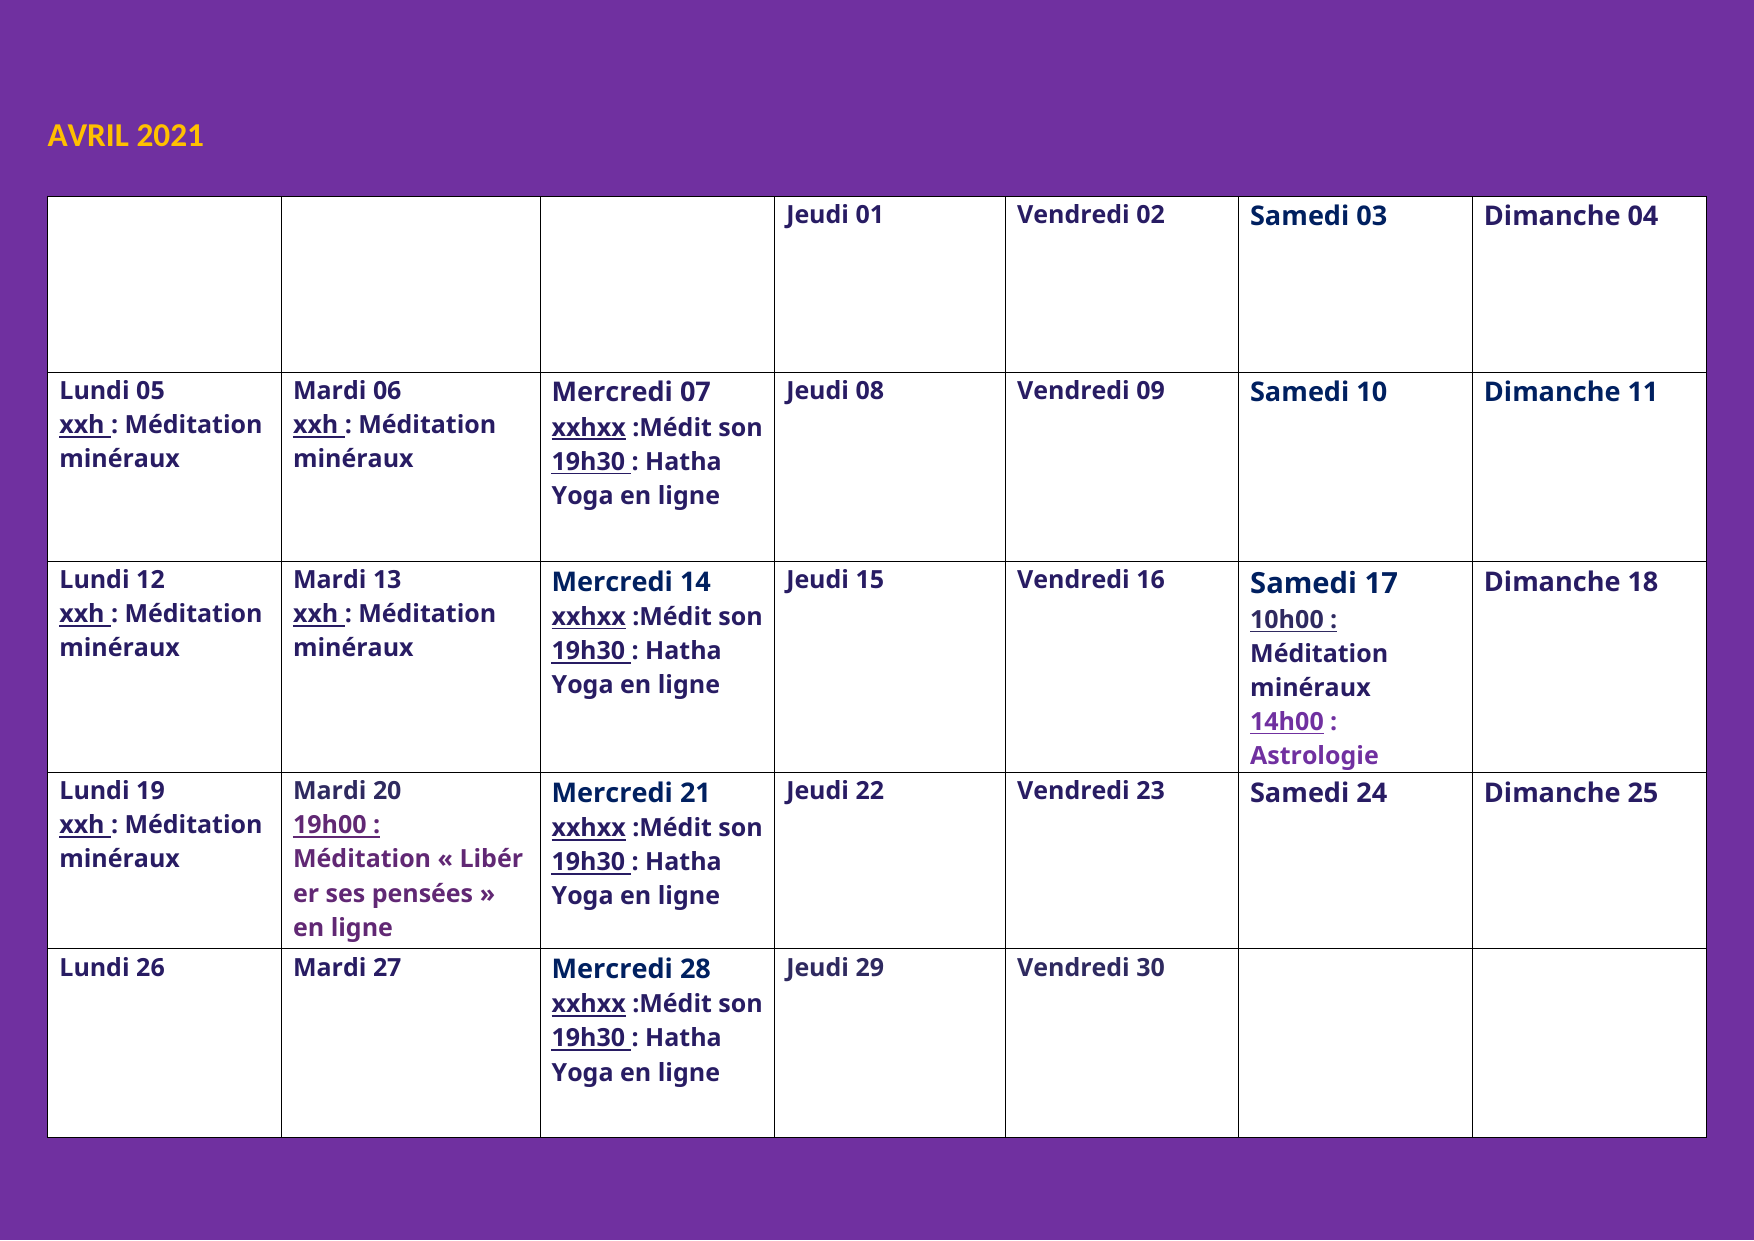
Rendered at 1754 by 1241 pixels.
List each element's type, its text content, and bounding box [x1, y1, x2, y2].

table_cell Mardi 06 xxh : Méditation minéraux [282, 373, 540, 561]
table_cell Jeudi 08 [775, 373, 1005, 561]
table_cell Vendredi 23 [1006, 773, 1238, 948]
table_cell Vendredi 09 [1006, 373, 1238, 561]
text AVRIL 2021 [47, 114, 1707, 155]
table_cell [1239, 949, 1472, 1137]
table_cell Mercredi 28 xxhxx :Médit son 19h30 : Hatha Yoga en ligne [541, 949, 774, 1137]
table_cell Dimanche 25 [1473, 773, 1706, 948]
table_cell [1473, 949, 1706, 1137]
table_header [541, 197, 774, 372]
table_cell Mardi 20 19h00 : Méditation « Libérer ses pensées » en ligne [282, 773, 540, 948]
table_cell Mardi 27 [282, 949, 540, 1137]
table_header Samedi 03 [1239, 197, 1472, 372]
table_cell Lundi 19 xxh : Méditation minéraux [48, 773, 281, 948]
table_cell Samedi 10 [1239, 373, 1472, 561]
table_header [282, 197, 540, 372]
table_cell Dimanche 11 [1473, 373, 1706, 561]
table_cell Lundi 05 xxh : Méditation minéraux [48, 373, 281, 561]
table_cell Vendredi 16 [1006, 562, 1238, 772]
table_cell Mercredi 21 xxhxx :Médit son 19h30 : Hatha Yoga en ligne [541, 773, 774, 948]
table_cell Vendredi 30 [1006, 949, 1238, 1137]
table_cell Samedi 24 [1239, 773, 1472, 948]
table_cell Mardi 13 xxh : Méditation minéraux [282, 562, 540, 772]
table_cell Mercredi 07 xxhxx :Médit son 19h30 : Hatha Yoga en ligne [541, 373, 774, 561]
table_header [48, 197, 281, 372]
table_cell Samedi 17 10h00 : Méditation minéraux 14h00 : Astrologie [1239, 562, 1472, 772]
table_cell Lundi 26 [48, 949, 281, 1137]
table_header Dimanche 04 [1473, 197, 1706, 372]
table_cell Jeudi 22 [775, 773, 1005, 948]
table_header Jeudi 01 [775, 197, 1005, 372]
table_cell Jeudi 15 [775, 562, 1005, 772]
table_cell Lundi 12 xxh : Méditation minéraux [48, 562, 281, 772]
table_header Vendredi 02 [1006, 197, 1238, 372]
table_cell Dimanche 18 [1473, 562, 1706, 772]
table_cell Jeudi 29 [775, 949, 1005, 1137]
table_cell Mercredi 14 xxhxx :Médit son 19h30 : Hatha Yoga en ligne [541, 562, 774, 772]
